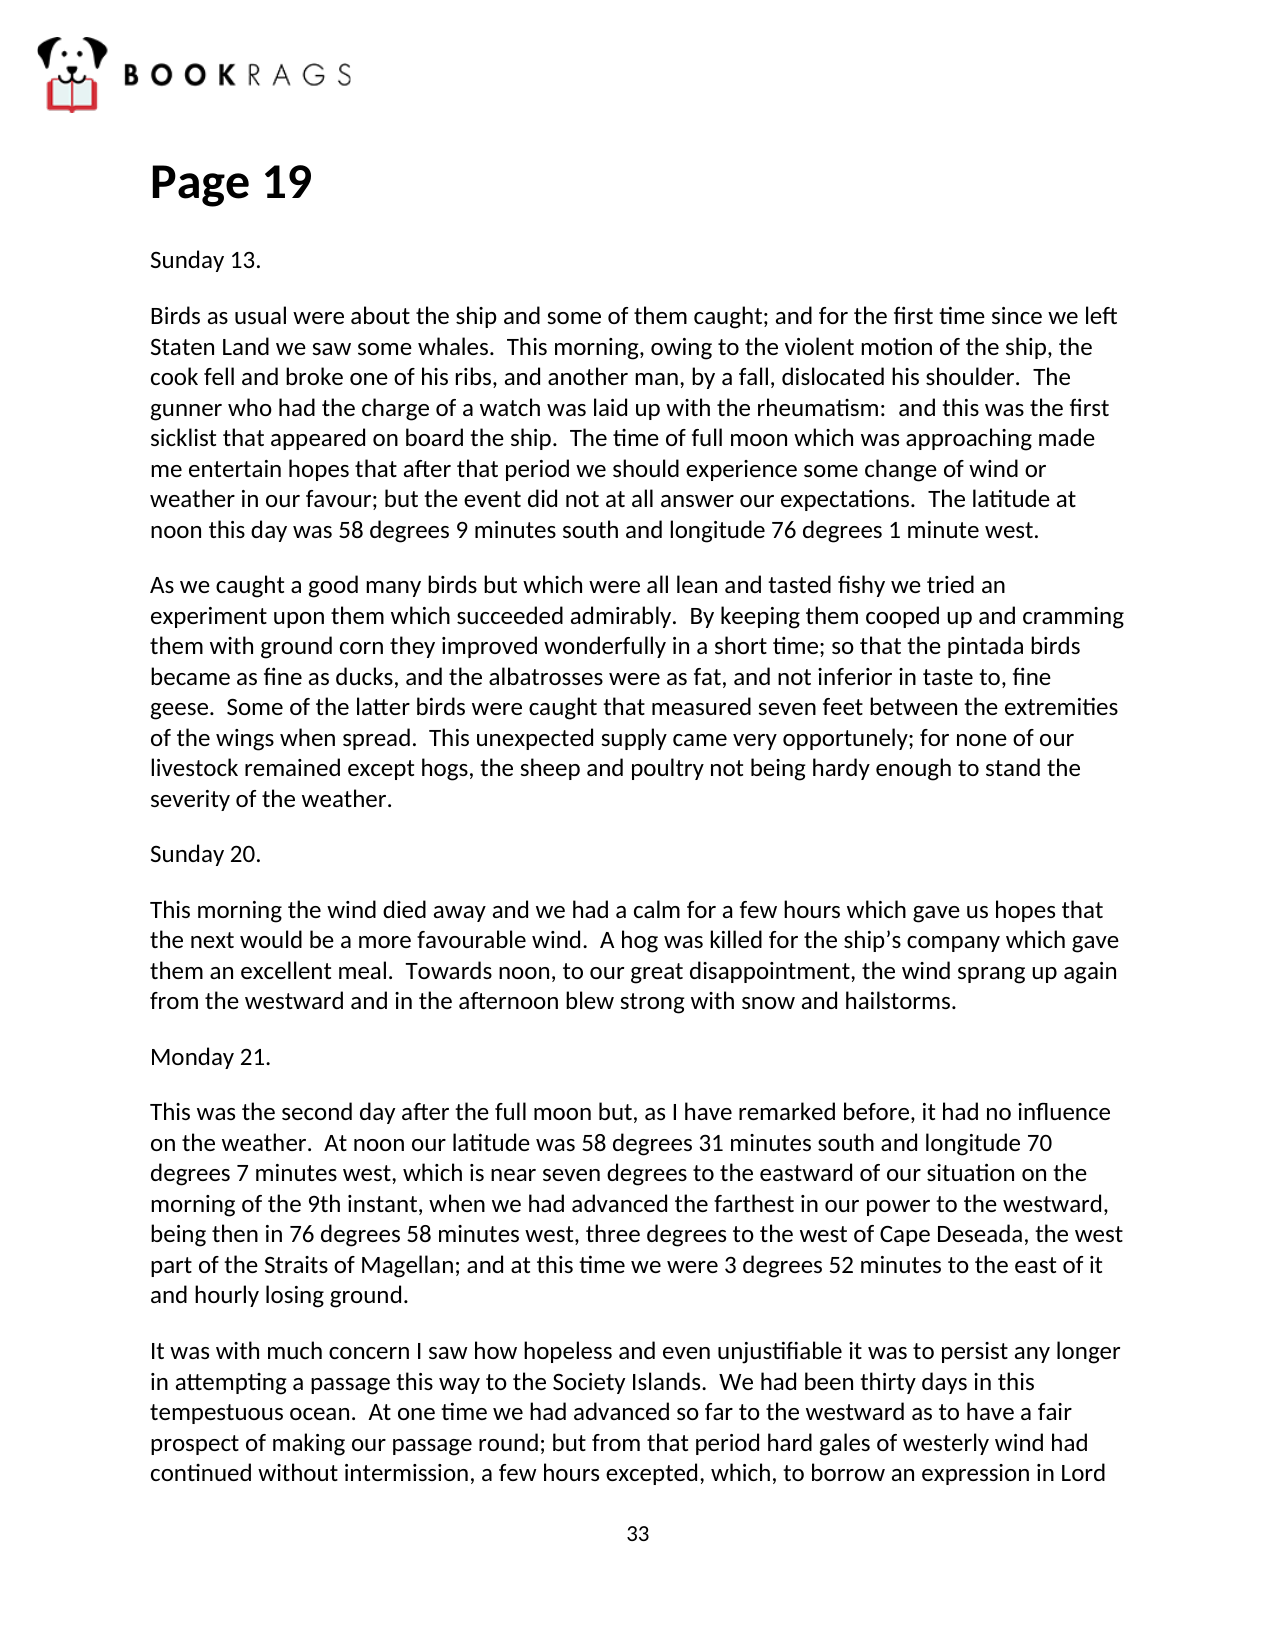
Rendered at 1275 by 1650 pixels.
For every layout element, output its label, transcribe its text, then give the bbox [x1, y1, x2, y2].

text As we caught a good many birds but which were all lean and tasted fishy we tried an experiment upon them which succeeded admirably. By keeping them cooped up and cramming them with ground corn they improved wonderfully in a short time; so that the pintada birds became as fine as ducks, and the albatrosses were as fat, and not inferior in taste to, fine geese. Some of the latter birds were caught that measured seven feet between the extremities of the wings when spread. This unexpected supply came very opportunely; for none of our livestock remained except hogs, the sheep and poultry not being hardy enough to stand the severity of the weather. [150, 569, 1125, 813]
text Birds as usual were about the ship and some of them caught; and for the first time since we left Staten Land we saw some whales. This morning, owing to the violent motion of the ship, the cook fell and broke one of his ribs, and another man, by a fall, dislocated his shoulder. The gunner who had the charge of a watch was laid up with the rheumatism: and this was the first sicklist that appeared on board the ship. The time of full moon which was approaching made me entertain hopes that after that period we should experience some change of wind or weather in our favour; but the event did not at all answer our expectations. The latitude at noon this day was 58 degrees 9 minutes south and longitude 76 degrees 1 minute west. [150, 300, 1125, 544]
text Sunday 20. [150, 838, 1125, 869]
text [150, 1335, 1125, 1488]
text Page 19 [150, 150, 1125, 211]
text This was the second day after the full moon but, as I have remarked before, it had no influence on the weather. At noon our latitude was 58 degrees 31 minutes south and longitude 70 degrees 7 minutes west, which is near seven degrees to the eastward of our situation on the morning of the 9th instant, when we had advanced the farthest in our power to the westward, being then in 76 degrees 58 minutes west, three degrees to the west of Cape Deseada, the west part of the Straits of Magellan; and at this time we were 3 degrees 52 minutes to the east of it and hourly losing ground. [150, 1097, 1125, 1310]
text This morning the wind died away and we had a calm for a few hours which gave us hopes that the next would be a more favourable wind. A hog was killed for the ship’s company which gave them an excellent meal. Towards noon, to our great disappointment, the wind sprang up again from the westward and in the afternoon blew strong with snow and hailstorms. [150, 894, 1125, 1016]
text Monday 21. [150, 1041, 1125, 1072]
text Sunday 13. [150, 244, 1125, 275]
picture [37, 37, 351, 113]
